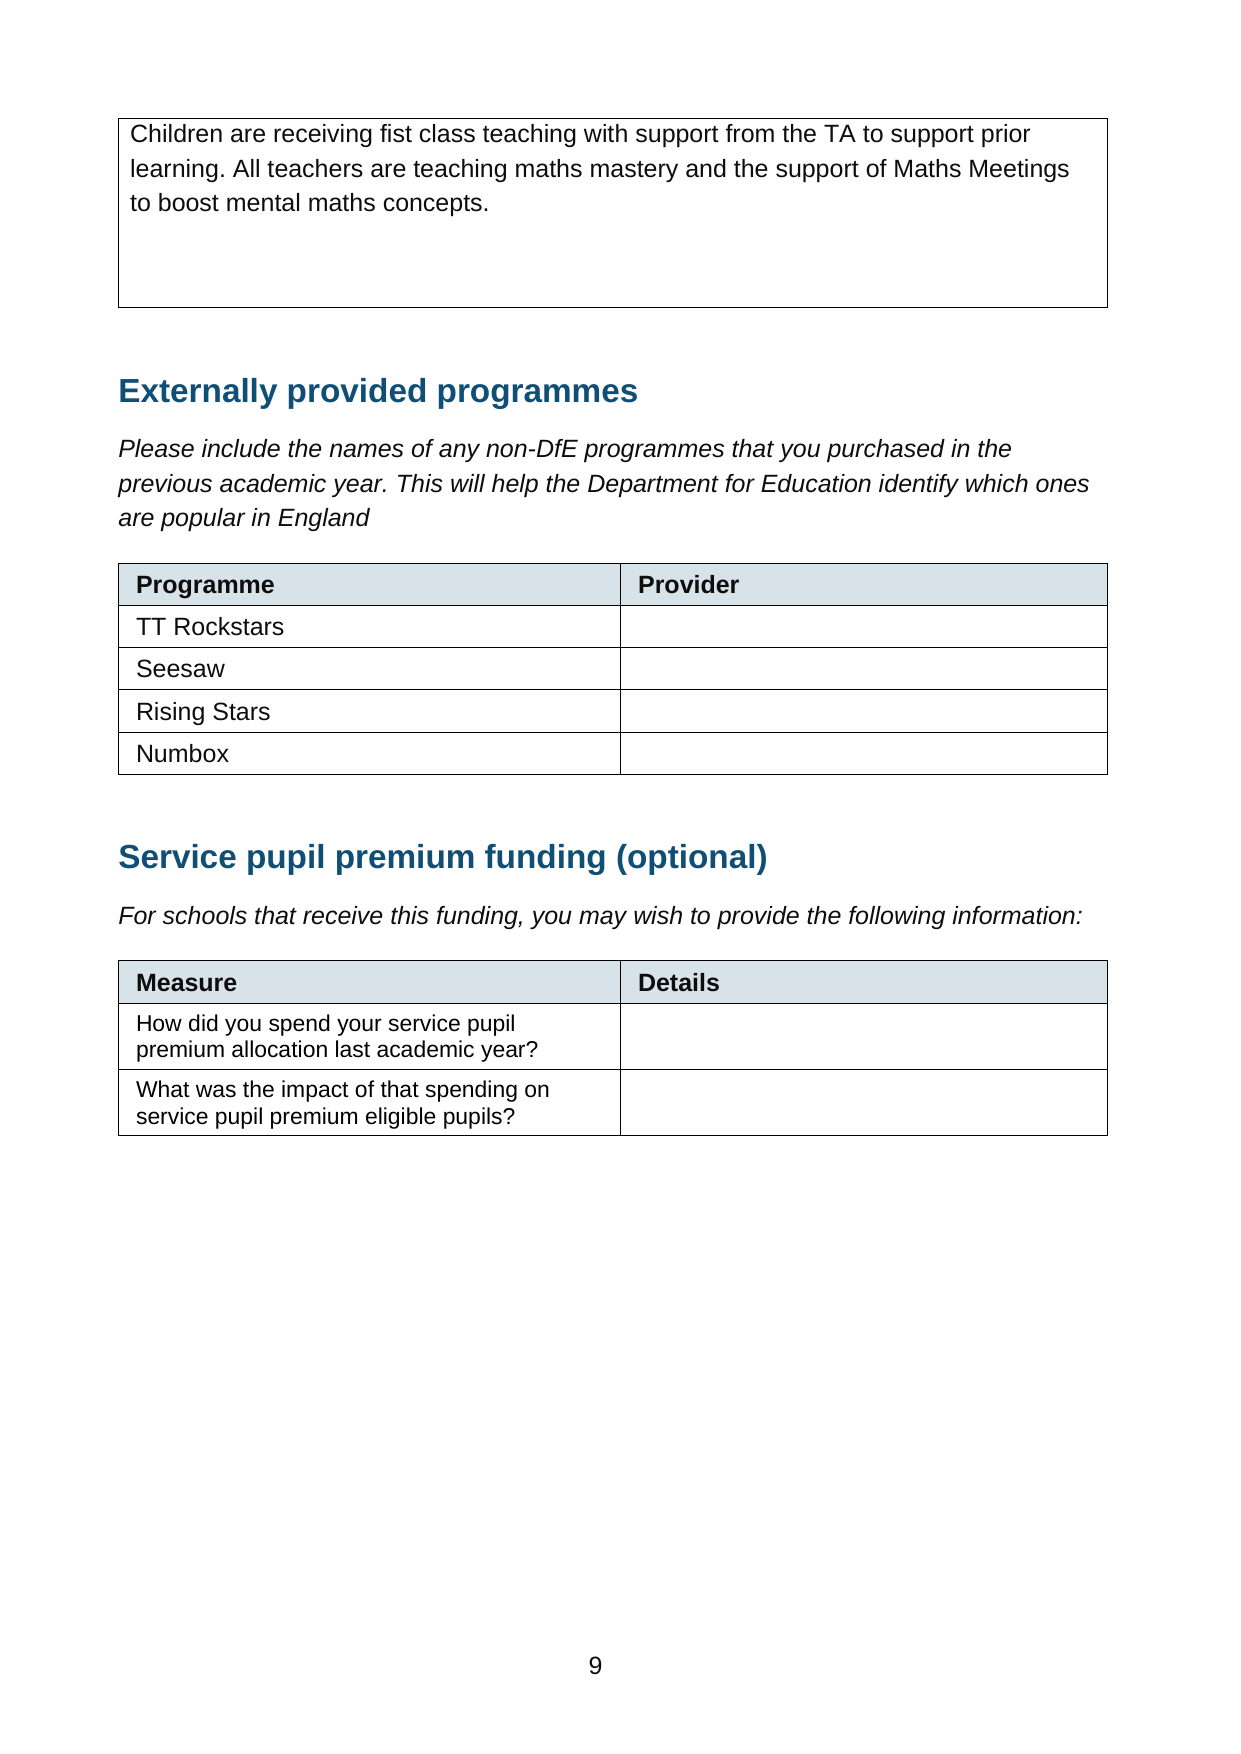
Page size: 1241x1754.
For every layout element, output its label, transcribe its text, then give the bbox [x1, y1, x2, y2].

text For schools that receive this funding, you may wish to provide the following information: [118, 901, 1107, 930]
table_cell [621, 733, 1107, 774]
table_cell [621, 1004, 1107, 1069]
table_cell Rising Stars [119, 690, 620, 732]
table_cell [621, 690, 1107, 732]
text Please include the names of any non-DfE programmes that you purchased in the previous academic year. This will help the Department for Education identify which ones are popular in England [118, 434, 1107, 532]
table_cell Numbox [119, 733, 620, 774]
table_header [119, 119, 1107, 307]
table_cell What was the impact of that spending on service pupil premium eligible pupils? [119, 1070, 620, 1135]
table_cell TT Rockstars [119, 606, 620, 647]
table_cell [621, 1070, 1107, 1135]
table_header Provider [621, 564, 1107, 605]
subtitle Service pupil premium funding (optional) [118, 837, 1107, 876]
table_cell [621, 606, 1107, 647]
subtitle Externally provided programmes [118, 371, 1107, 409]
table_header Details [621, 961, 1107, 1003]
table_header Measure [119, 961, 620, 1003]
table_cell Seesaw [119, 648, 620, 689]
table_cell How did you spend your service pupil premium allocation last academic year? [119, 1004, 620, 1069]
table_cell [621, 648, 1107, 689]
table_header Programme [119, 564, 620, 605]
